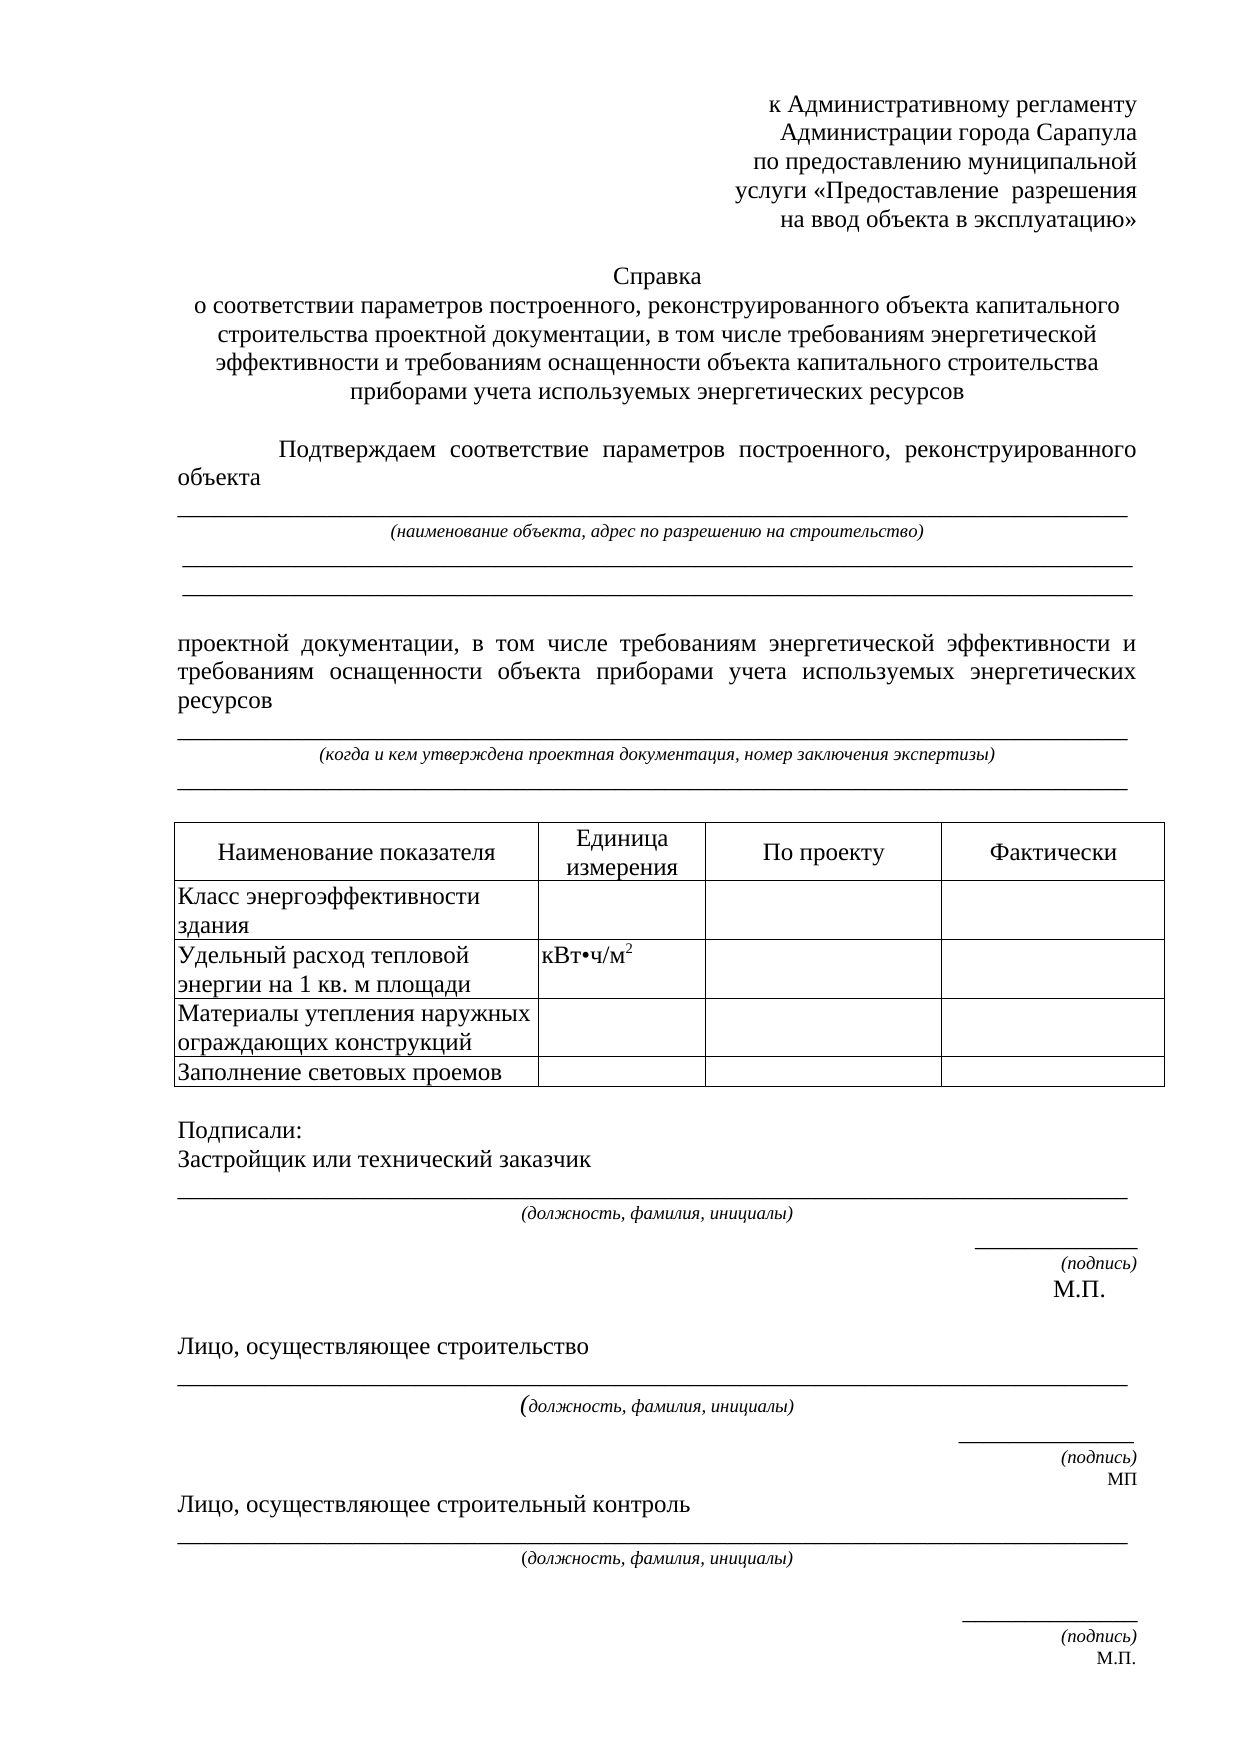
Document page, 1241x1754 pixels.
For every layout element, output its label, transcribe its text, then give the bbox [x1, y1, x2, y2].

table_cell [706, 940, 941, 997]
table_cell [706, 881, 941, 939]
text на ввод объекта в эксплуатацию» [177, 204, 1137, 232]
table_cell [942, 881, 1164, 939]
text Лицо, осуществляющее строительство ____________________________________________________________________________ [177, 1331, 1137, 1389]
text по предоставлению муниципальной [177, 146, 1137, 175]
text ____________________________________________________________________________ [177, 764, 1137, 793]
text (наименование объекта, адрес по разрешению на строительство) [177, 520, 1137, 541]
table_cell Удельный расход тепловой энергии на 1 кв. м площади [175, 940, 538, 997]
text ______________ [177, 1417, 1137, 1446]
text (подпись) [177, 1446, 1137, 1468]
text МП [177, 1468, 1137, 1489]
table_cell [942, 1057, 1164, 1086]
text Лицо, осуществляющее строительный контроль [177, 1489, 1137, 1518]
table_header Единица измерения [539, 823, 705, 880]
table_cell [539, 1057, 705, 1086]
table_cell Заполнение световых проемов [175, 1057, 538, 1086]
text к Административному регламенту [177, 89, 1137, 117]
table_header Наименование показателя [175, 823, 538, 880]
table_cell [942, 940, 1164, 997]
text услуги «Предоставление разрешения [177, 175, 1137, 204]
text ________________________________________________________________________________________________________________________________________________________ [177, 541, 1137, 599]
text о соответствии параметров построенного, реконструированного объекта капитального строительства проектной документации, в том числе требованиям энергетической эффективности и требованиям оснащенности объекта капитального строительства приборами учета используемых энергетических ресурсов [177, 290, 1137, 405]
text (должность, фамилия, инициалы) [177, 1547, 1137, 1568]
text ____________________________________________________________________________ [177, 1173, 1137, 1202]
table_cell кВт•ч/м2 [539, 940, 705, 997]
text Подтверждаем соответствие параметров построенного, реконструированного объекта [177, 434, 1137, 491]
table_cell [539, 999, 705, 1056]
table_header По проекту [706, 823, 941, 880]
text (должность, фамилия, инициалы) [177, 1202, 1137, 1223]
table_cell [706, 1057, 941, 1086]
table_header Фактически [942, 823, 1164, 880]
text (должность, фамилия, инициалы) [177, 1389, 1137, 1417]
table_cell [942, 999, 1164, 1056]
text ____________________________________________________________________________ [177, 491, 1137, 520]
text (когда и кем утверждена проектная документация, номер заключения экспертизы) [177, 743, 1137, 764]
text Подписали: [177, 1116, 1137, 1144]
table_cell Материалы утепления наружных ограждающих конструкций [175, 999, 538, 1056]
text Администрации города Сарапула [177, 117, 1137, 146]
text Застройщик или технический заказчик [177, 1144, 1137, 1173]
text ______________ (подпись) [177, 1568, 1137, 1647]
text М.П. [177, 1647, 1137, 1668]
table_cell [539, 881, 705, 939]
text М.П. [177, 1274, 1137, 1331]
text ____________________________________________________________________________ [177, 1518, 1137, 1547]
table_cell Класс энергоэффективности здания [175, 881, 538, 939]
table_cell [706, 999, 941, 1056]
text проектной документации, в том числе требованиям энергетической эффективности и требованиям оснащенности объекта приборами учета используемых энергетических ресурсов ____________________________________________________________________________ [177, 628, 1137, 743]
text _____________ (подпись) [177, 1223, 1137, 1274]
text Справка [177, 261, 1137, 290]
